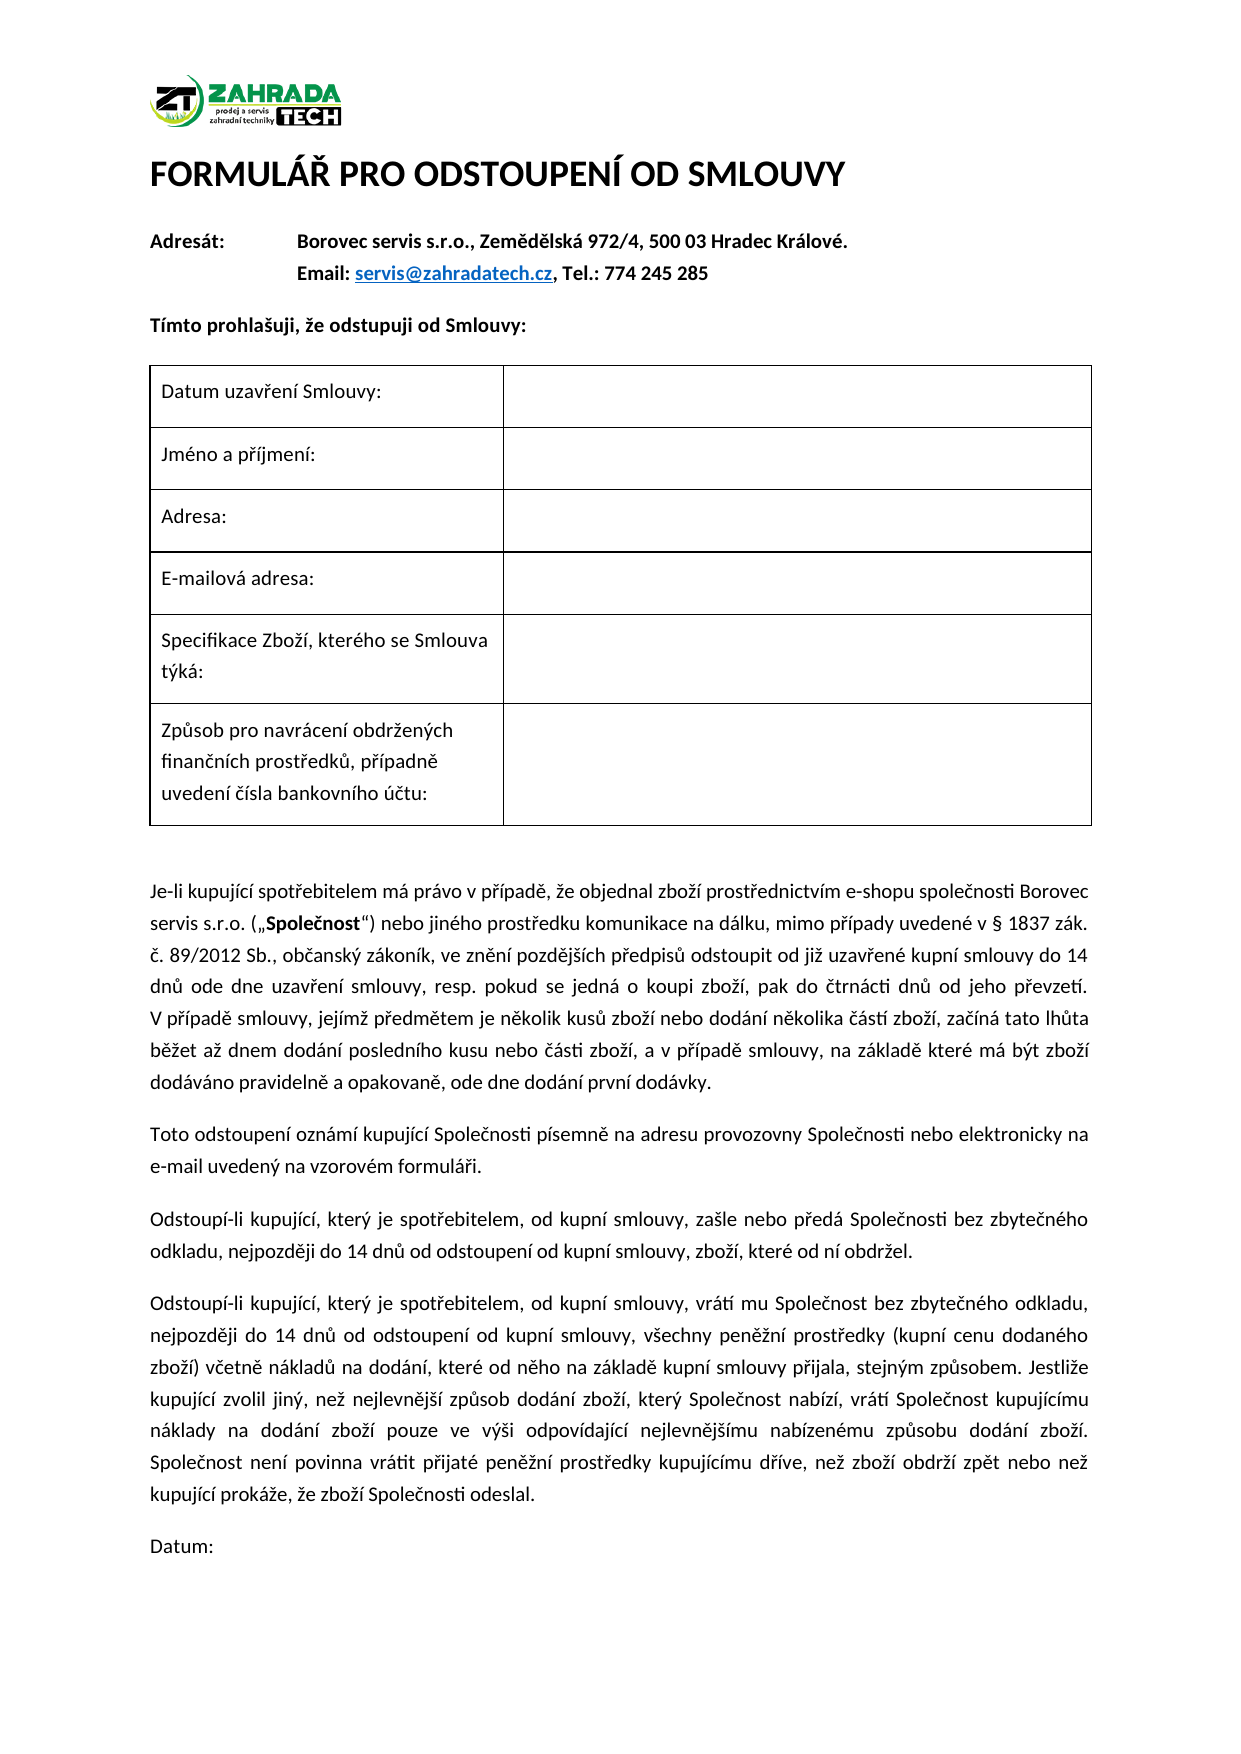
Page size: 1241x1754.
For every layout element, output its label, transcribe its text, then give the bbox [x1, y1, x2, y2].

table_cell E-mailová adresa: [151, 553, 503, 613]
text Tímto prohlašuji, že odstupuji od Smlouvy: [150, 312, 1090, 338]
table_cell Způsob pro navrácení obdržených finančních prostředků, případně uvedení čísla bankovního účtu: [151, 704, 503, 825]
table_cell [504, 428, 1091, 489]
text Toto odstoupení oznámí kupující Společnosti písemně na adresu provozovny Společnosti nebo elektronicky na e-mail uvedený na vzorovém formuláři. [150, 1122, 1090, 1179]
text Adresát: Borovec servis s.r.o., Zemědělská 972/4, 500 03 Hradec Králové. Email: servis@zahradatech.cz, Tel.: 774 245 285 [150, 228, 1090, 285]
table_cell Specifikace Zboží, kterého se Smlouva týká: [151, 615, 503, 703]
text Odstoupí-li kupující, který je spotřebitelem, od kupní smlouvy, vrátí mu Společnost bez zbytečného odkladu, nejpozději do 14 dnů od odstoupení od kupní smlouvy, všechny peněžní prostředky (kupní cenu dodaného zboží) včetně nákladů na dodání, které od něho na základě kupní smlouvy přijala, stejným způsobem. Jestliže kupující zvolil jiný, než nejlevnější způsob dodání zboží, který Společnost nabízí, vrátí Společnost kupujícímu náklady na dodání zboží pouze ve výši odpovídající nejlevnějšímu nabízenému způsobu dodání zboží. Společnost není povinna vrátit přijaté peněžní prostředky kupujícímu dříve, než zboží obdrží zpět nebo než kupující prokáže, že zboží Společnosti odeslal. [150, 1290, 1090, 1506]
table_cell [504, 615, 1091, 703]
table_cell Jméno a příjmení: [151, 428, 503, 489]
table_cell Adresa: [151, 490, 503, 551]
table_cell [504, 704, 1091, 825]
text Datum: [150, 1534, 1090, 1559]
table_cell [504, 553, 1091, 613]
text Je-li kupující spotřebitelem má právo v případě, že objednal zboží prostřednictvím e-shopu společnosti Borovec servis s.r.o. („Společnost“) nebo jiného prostředku komunikace na dálku, mimo případy uvedené v § 1837 zák. č. 89/2012 Sb., občanský zákoník, ve znění pozdějších předpisů odstoupit od již uzavřené kupní smlouvy do 14 dnů ode dne uzavření smlouvy, resp. pokud se jedná o koupi zboží, pak do čtrnácti dnů od jeho převzetí. V případě smlouvy, jejímž předmětem je několik kusů zboží nebo dodání několika částí zboží, začíná tato lhůta běžet až dnem dodání posledního kusu nebo části zboží, a v případě smlouvy, na základě které má být zboží dodáváno pravidelně a opakovaně, ode dne dodání první dodávky. [150, 878, 1090, 1094]
text Formulář pro odstoupení od Smlouvy [150, 150, 1090, 196]
text Odstoupí-li kupující, který je spotřebitelem, od kupní smlouvy, zašle nebo předá Společnosti bez zbytečného odkladu, nejpozději do 14 dnů od odstoupení od kupní smlouvy, zboží, které od ní obdržel. [150, 1206, 1090, 1263]
table_header Datum uzavření Smlouvy: [151, 366, 503, 427]
picture [150, 75, 342, 127]
table_header [504, 366, 1091, 427]
table_cell [504, 490, 1091, 551]
